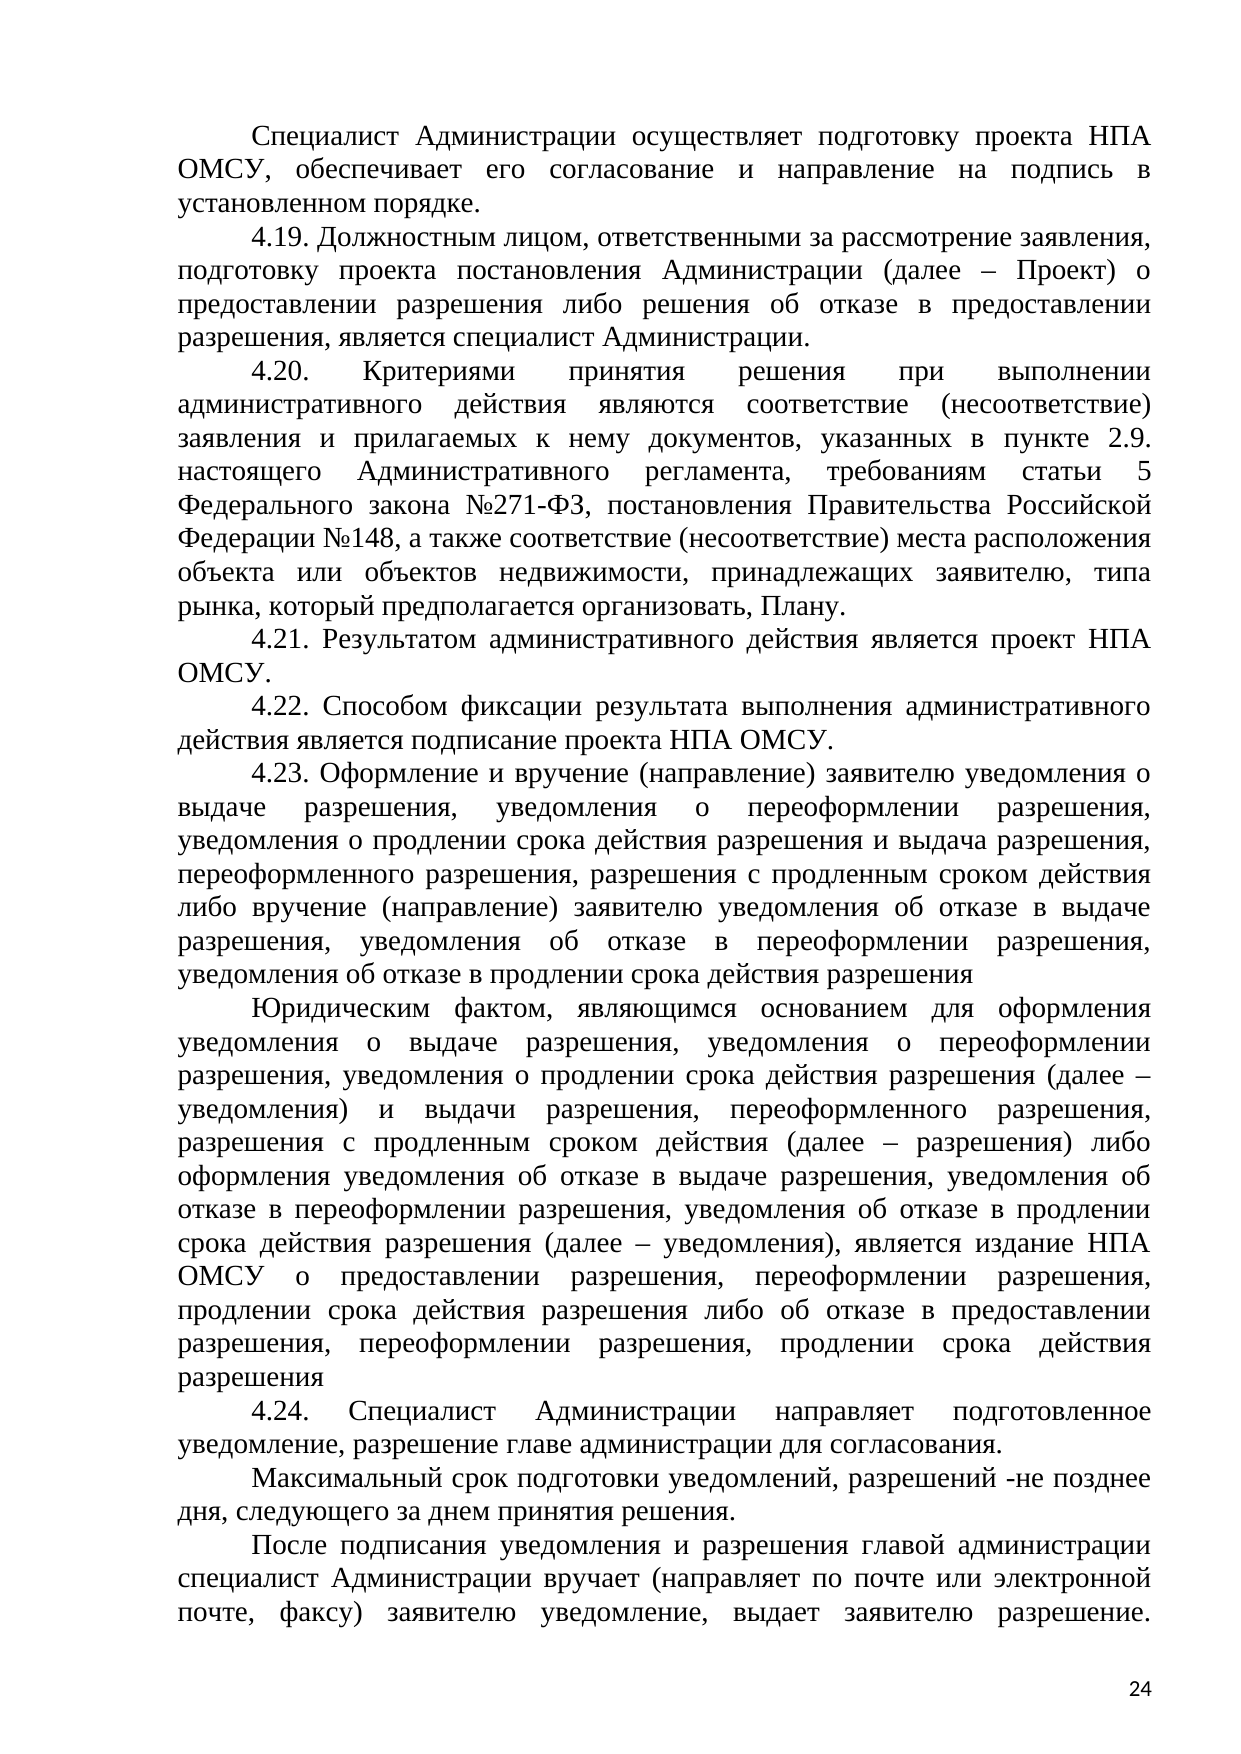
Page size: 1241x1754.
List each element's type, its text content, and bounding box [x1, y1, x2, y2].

text 4.21. Результатом административного действия является проект НПА ОМСУ. [177, 621, 1152, 688]
text 4.23. Оформление и вручение (направление) заявителю уведомления о выдаче разрешения, уведомления о переоформлении разрешения, уведомления о продлении срока действия разрешения и выдача разрешения, переоформленного разрешения, разрешения с продленным сроком действия либо вручение (направление) заявителю уведомления об отказе в выдаче разрешения, уведомления об отказе в переоформлении разрешения, уведомления об отказе в продлении срока действия разрешения [177, 755, 1152, 990]
text 4.22. Способом фиксации результата выполнения административного действия является подписание проекта НПА ОМСУ. [177, 688, 1152, 755]
text 4.20. Критериями принятия решения при выполнении административного действия являются соответствие (несоответствие) заявления и прилагаемых к нему документов, указанных в пункте 2.9. настоящего Административного регламента, требованиям статьи 5 Федерального закона №271-ФЗ, постановления Правительства Российской Федерации №148, а также соответствие (несоответствие) места расположения объекта или объектов недвижимости, принадлежащих заявителю, типа рынка, который предполагается организовать, Плану. [177, 353, 1152, 621]
text 4.24. Специалист Администрации направляет подготовленное уведомление, разрешение главе администрации для согласования. [177, 1393, 1152, 1460]
text Специалист Администрации осуществляет подготовку проекта НПА ОМСУ, обеспечивает его согласование и направление на подпись в установленном порядке. [177, 118, 1152, 219]
text Юридическим фактом, являющимся основанием для оформления уведомления о выдаче разрешения, уведомления о переоформлении разрешения, уведомления о продлении срока действия разрешения (далее – уведомления) и выдачи разрешения, переоформленного разрешения, разрешения с продленным сроком действия (далее – разрешения) либо оформления уведомления об отказе в выдаче разрешения, уведомления об отказе в переоформлении разрешения, уведомления об отказе в продлении срока действия разрешения (далее – уведомления), является издание НПА ОМСУ о предоставлении разрешения, переоформлении разрешения, продлении срока действия разрешения либо об отказе в предоставлении разрешения, переоформлении разрешения, продлении срока действия разрешения [177, 990, 1152, 1393]
text Максимальный срок подготовки уведомлений, разрешений -не позднее дня, следующего за днем принятия решения. [177, 1460, 1152, 1527]
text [177, 1527, 1152, 1627]
text 4.19. Должностным лицом, ответственными за рассмотрение заявления, подготовку проекта постановления Администрации (далее – Проект) о предоставлении разрешения либо решения об отказе в предоставлении разрешения, является специалист Администрации. [177, 219, 1152, 353]
